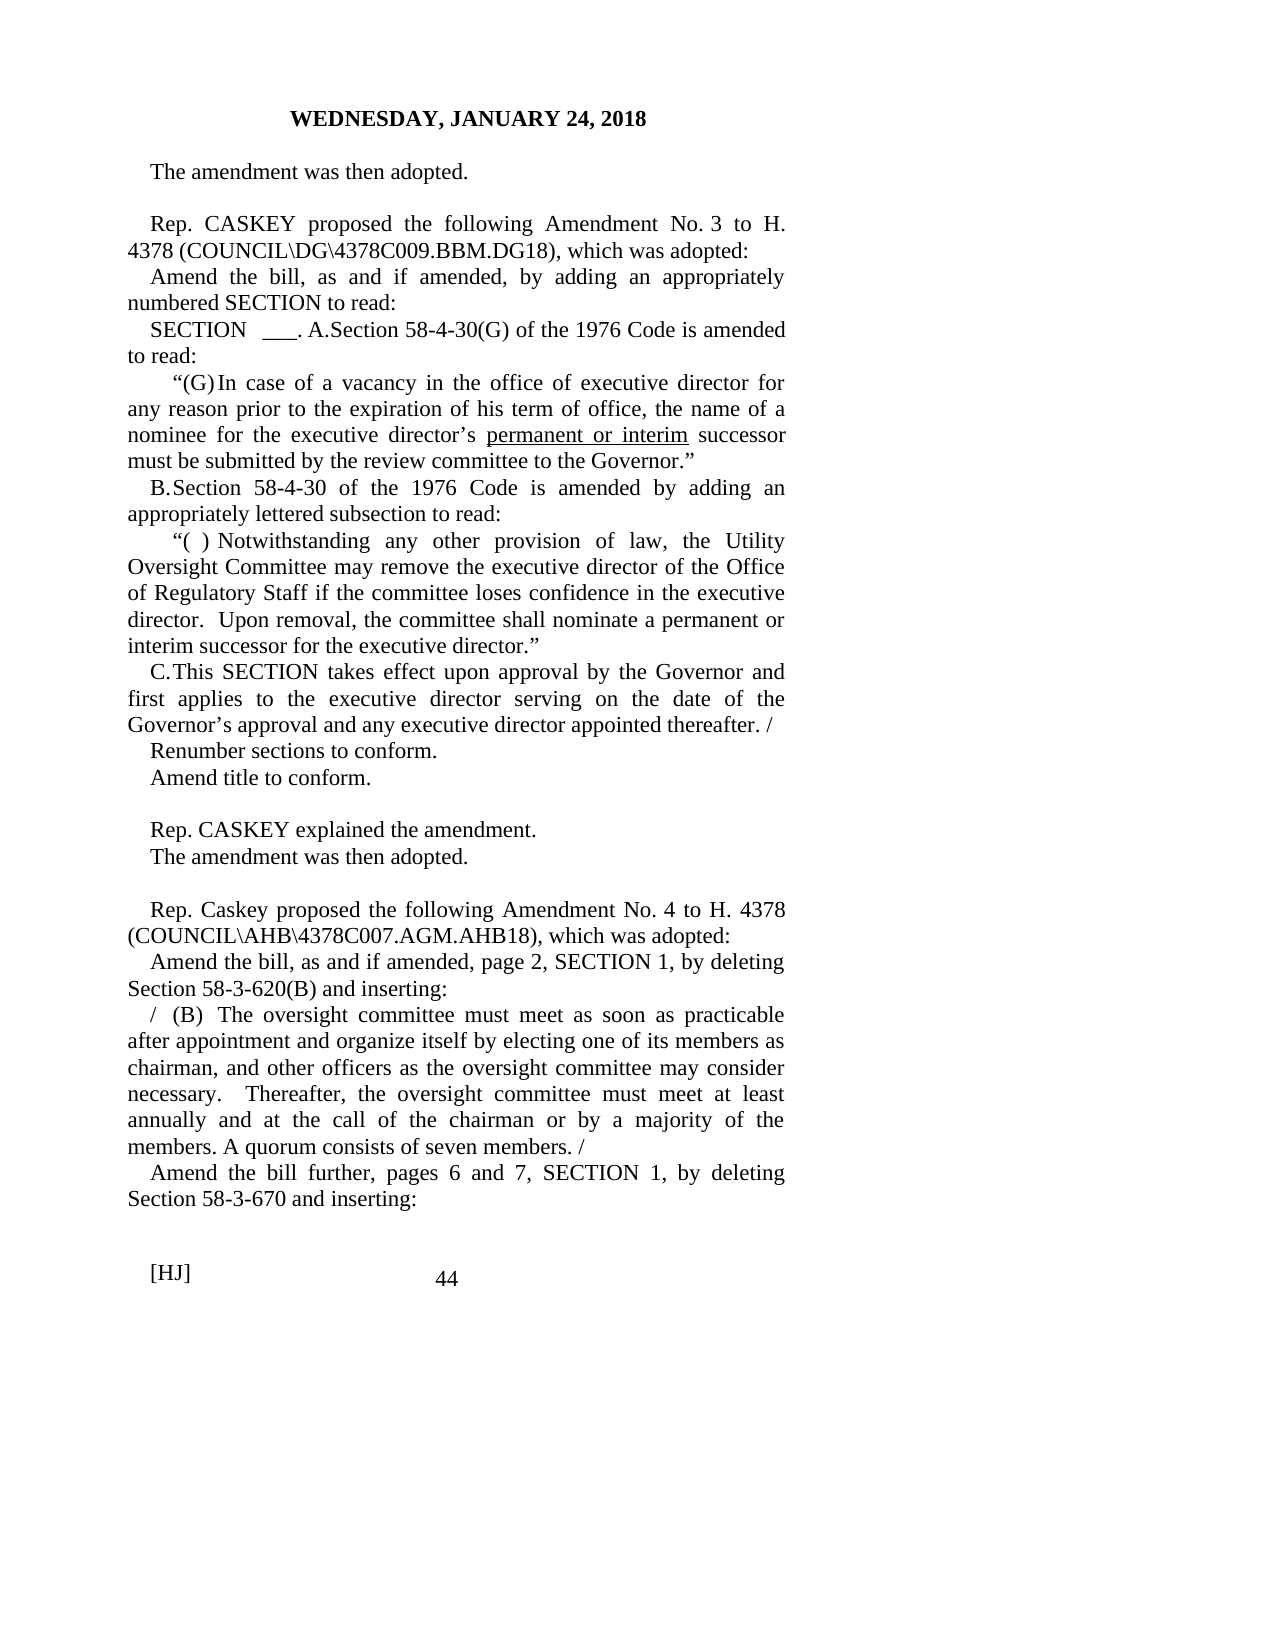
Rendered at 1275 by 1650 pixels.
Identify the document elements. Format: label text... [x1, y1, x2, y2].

text C. This SECTION takes effect upon approval by the Governor and first applies to the executive director serving on the date of the Governor’s approval and any executive director appointed thereafter. / [127, 658, 786, 737]
text Rep. CASKEY explained the amendment. [127, 817, 786, 843]
text The amendment was then adopted. [127, 843, 786, 869]
text The amendment was then adopted. [127, 158, 786, 184]
text Renumber sections to conform. [127, 737, 786, 764]
text B. Section 58-4-30 of the 1976 Code is amended by adding an appropriately lettered subsection to read: [127, 474, 786, 527]
text Rep. Caskey proposed the following Amendment No. 4 to H. 4378 (COUNCIL\AHB\4378C007.AGM.AHB18), which was adopted: [127, 896, 786, 948]
text Rep. CASKEY proposed the following Amendment No. 3 to H. 4378 (COUNCIL\DG\4378C009.BBM.DG18), which was adopted: [127, 210, 786, 263]
text “(G) In case of a vacancy in the office of executive director for any reason prior to the expiration of his term of office, the name of a nominee for the executive director’s permanent or interim successor must be submitted by the review committee to the Governor.” [127, 368, 786, 474]
text “( ) Notwithstanding any other provision of law, the Utility Oversight Committee may remove the executive director of the Office of Regulatory Staff if the committee loses confidence in the executive director. Upon removal, the committee shall nominate a permanent or interim successor for the executive director.” [127, 527, 786, 658]
text Amend the bill, as and if amended, page 2, SECTION 1, by deleting Section 58-3-620(B) and inserting: [127, 948, 786, 1001]
text Amend title to conform. [127, 764, 786, 790]
text Amend the bill, as and if amended, by adding an appropriately numbered SECTION to read: [127, 263, 786, 316]
text SECTION ___. A. Section 58-4-30(G) of the 1976 Code is amended to read: [127, 316, 786, 368]
text Amend the bill further, pages 6 and 7, SECTION 1, by deleting Section 58-3-670 and inserting: [127, 1159, 786, 1212]
text / (B) The oversight committee must meet as soon as practicable after appointment and organize itself by electing one of its members as chairman, and other officers as the oversight committee may consider necessary. Thereafter, the oversight committee must meet at least annually and at the call of the chairman or by a majority of the members. A quorum consists of seven members. / [127, 1001, 786, 1159]
